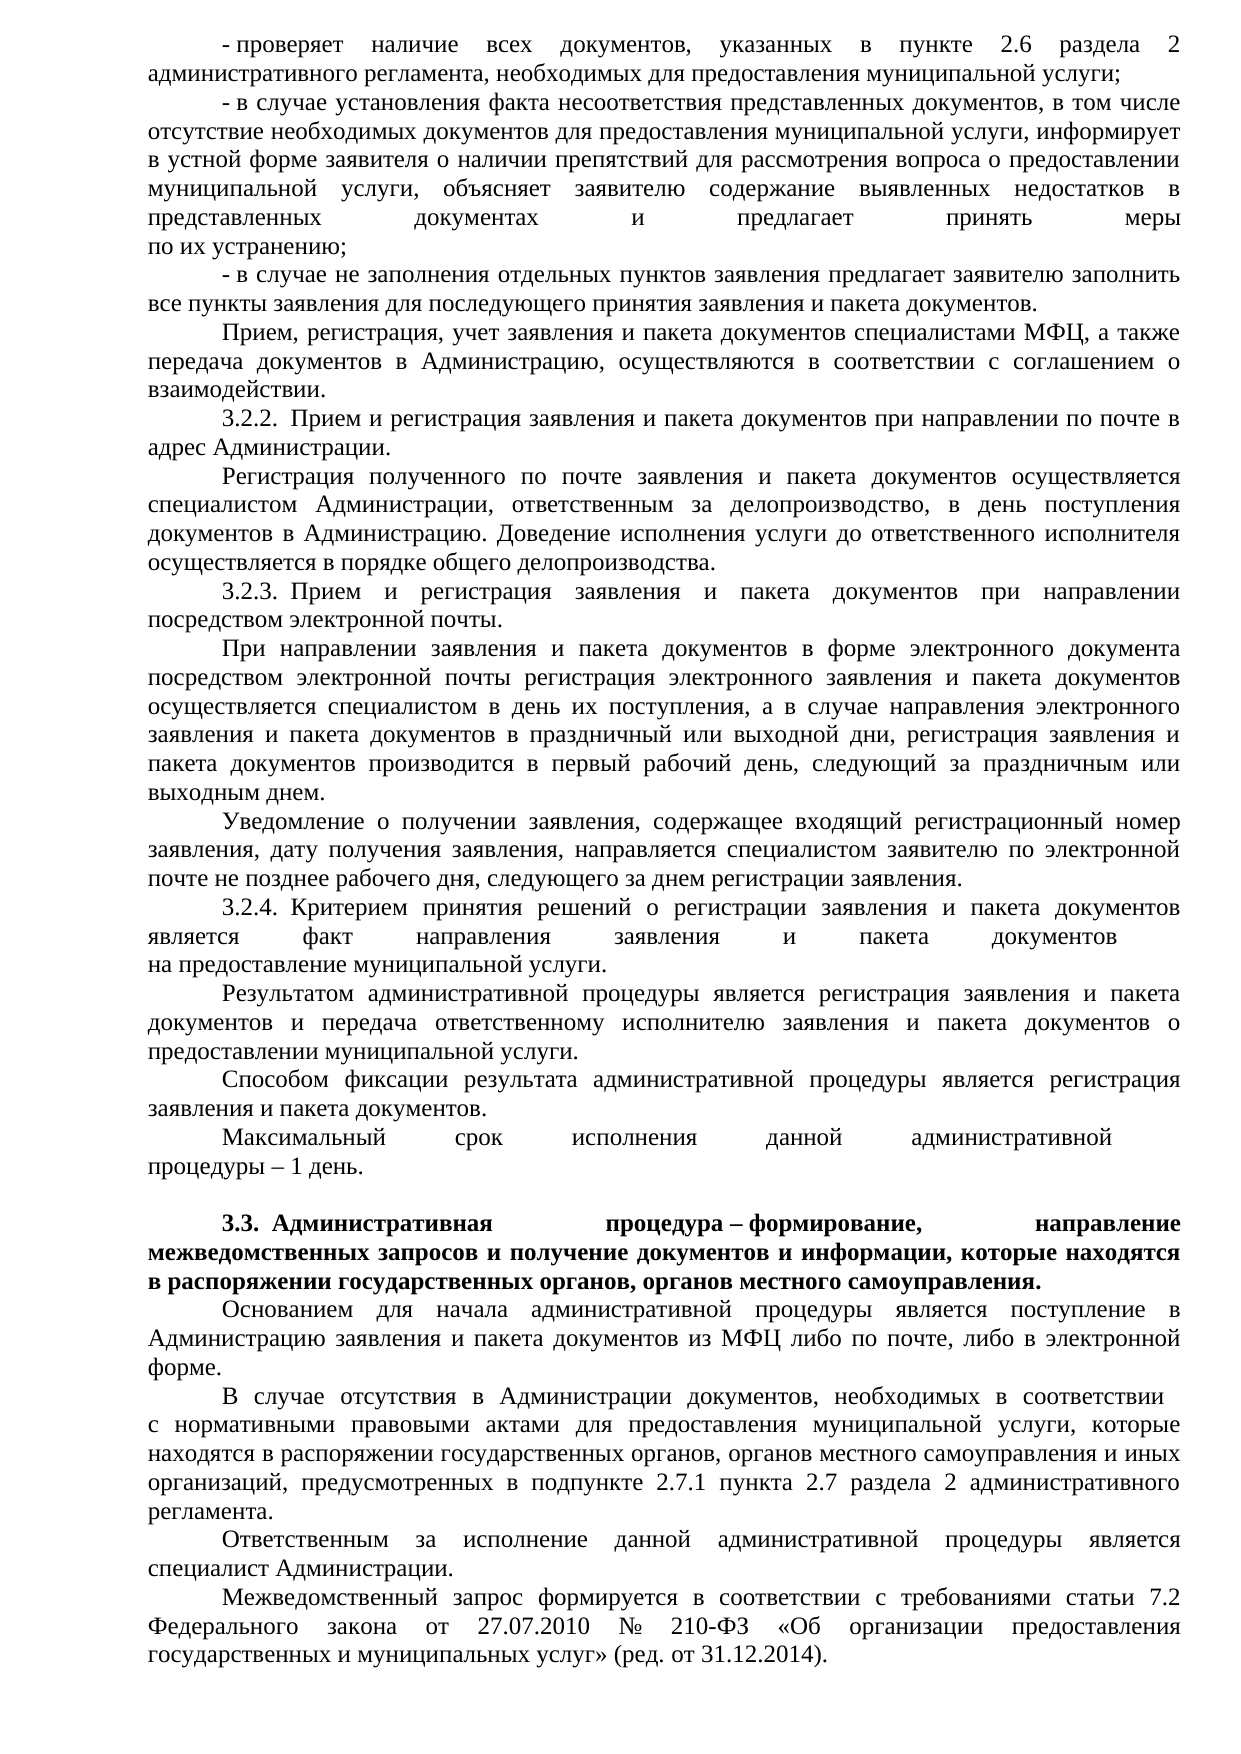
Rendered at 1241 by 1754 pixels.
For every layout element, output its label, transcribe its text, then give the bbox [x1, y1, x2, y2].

text Основанием для начала административной процедуры является поступление в Администрацию заявления и пакета документов из МФЦ либо по почте, либо в электронной форме. [148, 1294, 1181, 1381]
text - проверяет наличие всех документов, указанных в пункте 2.6 раздела 2 административного регламента, необходимых для предоставления муниципальной услуги; [148, 29, 1181, 87]
text 3.3. Административная процедура – формирование, направление межведомственных запросов и получение документов и информации, которые находятся в распоряжении государственных органов, органов местного самоуправления. [148, 1208, 1181, 1294]
text Уведомление о получении заявления, содержащее входящий регистрационный номер заявления, дату получения заявления, направляется специалистом заявителю по электронной почте не позднее рабочего дня, следующего за днем регистрации заявления. [148, 806, 1181, 892]
text Ответственным за исполнение данной административной процедуры является специалист Администрации. [148, 1524, 1181, 1582]
text Регистрация полученного по почте заявления и пакета документов осуществляется специалистом Администрации, ответственным за делопроизводство, в день поступления документов в Администрацию. Доведение исполнения услуги до ответственного исполнителя осуществляется в порядке общего делопроизводства. [148, 461, 1181, 576]
text 3.2.2. Прием и регистрация заявления и пакета документов при направлении по почте в адрес Администрации. [148, 403, 1181, 461]
text 3.2.3. Прием и регистрация заявления и пакета документов при направлении посредством электронной почты. [148, 576, 1181, 633]
text Межведомственный запрос формируется в соответствии с требованиями статьи 7.2 Федерального закона от 27.07.2010 № 210-ФЗ «Об организации предоставления государственных и муниципальных услуг» (ред. от 31.12.2014). [148, 1582, 1181, 1668]
text Результатом административной процедуры является регистрация заявления и пакета документов и передача ответственному исполнителю заявления и пакета документов о предоставлении муниципальной услуги. [148, 978, 1181, 1064]
text Способом фиксации результата административной процедуры является регистрация заявления и пакета документов. [148, 1064, 1181, 1122]
text Прием, регистрация, учет заявления и пакета документов специалистами МФЦ, а также передача документов в Администрацию, осуществляются в соответствии с соглашением о взаимодействии. [148, 317, 1181, 403]
text - в случае установления факта несоответствия представленных документов, в том числе отсутствие необходимых документов для предоставления муниципальной услуги, информирует в устной форме заявителя о наличии препятствий для рассмотрения вопроса о предоставлении муниципальной услуги, объясняет заявителю содержание выявленных недостатков в представленных документах и предлагает принять меры по их устранению; [148, 87, 1181, 259]
text Максимальный срок исполнения данной административной процедуры – 1 день. [148, 1122, 1181, 1179]
text 3.2.4. Критерием принятия решений о регистрации заявления и пакета документов является факт направления заявления и пакета документов на предоставление муниципальной услуги. [148, 892, 1181, 978]
text В случае отсутствия в Администрации документов, необходимых в соответствии с нормативными правовыми актами для предоставления муниципальной услуги, которые находятся в распоряжении государственных органов, органов местного самоуправления и иных организаций, предусмотренных в подпункте 2.7.1 пункта 2.7 раздела 2 административного регламента. [148, 1381, 1181, 1524]
text - в случае не заполнения отдельных пунктов заявления предлагает заявителю заполнить все пункты заявления для последующего принятия заявления и пакета документов. [148, 259, 1181, 317]
text При направлении заявления и пакета документов в форме электронного документа посредством электронной почты регистрация электронного заявления и пакета документов осуществляется специалистом в день их поступления, а в случае направления электронного заявления и пакета документов в праздничный или выходной дни, регистрация заявления и пакета документов производится в первый рабочий день, следующий за праздничным или выходным днем. [148, 633, 1181, 806]
